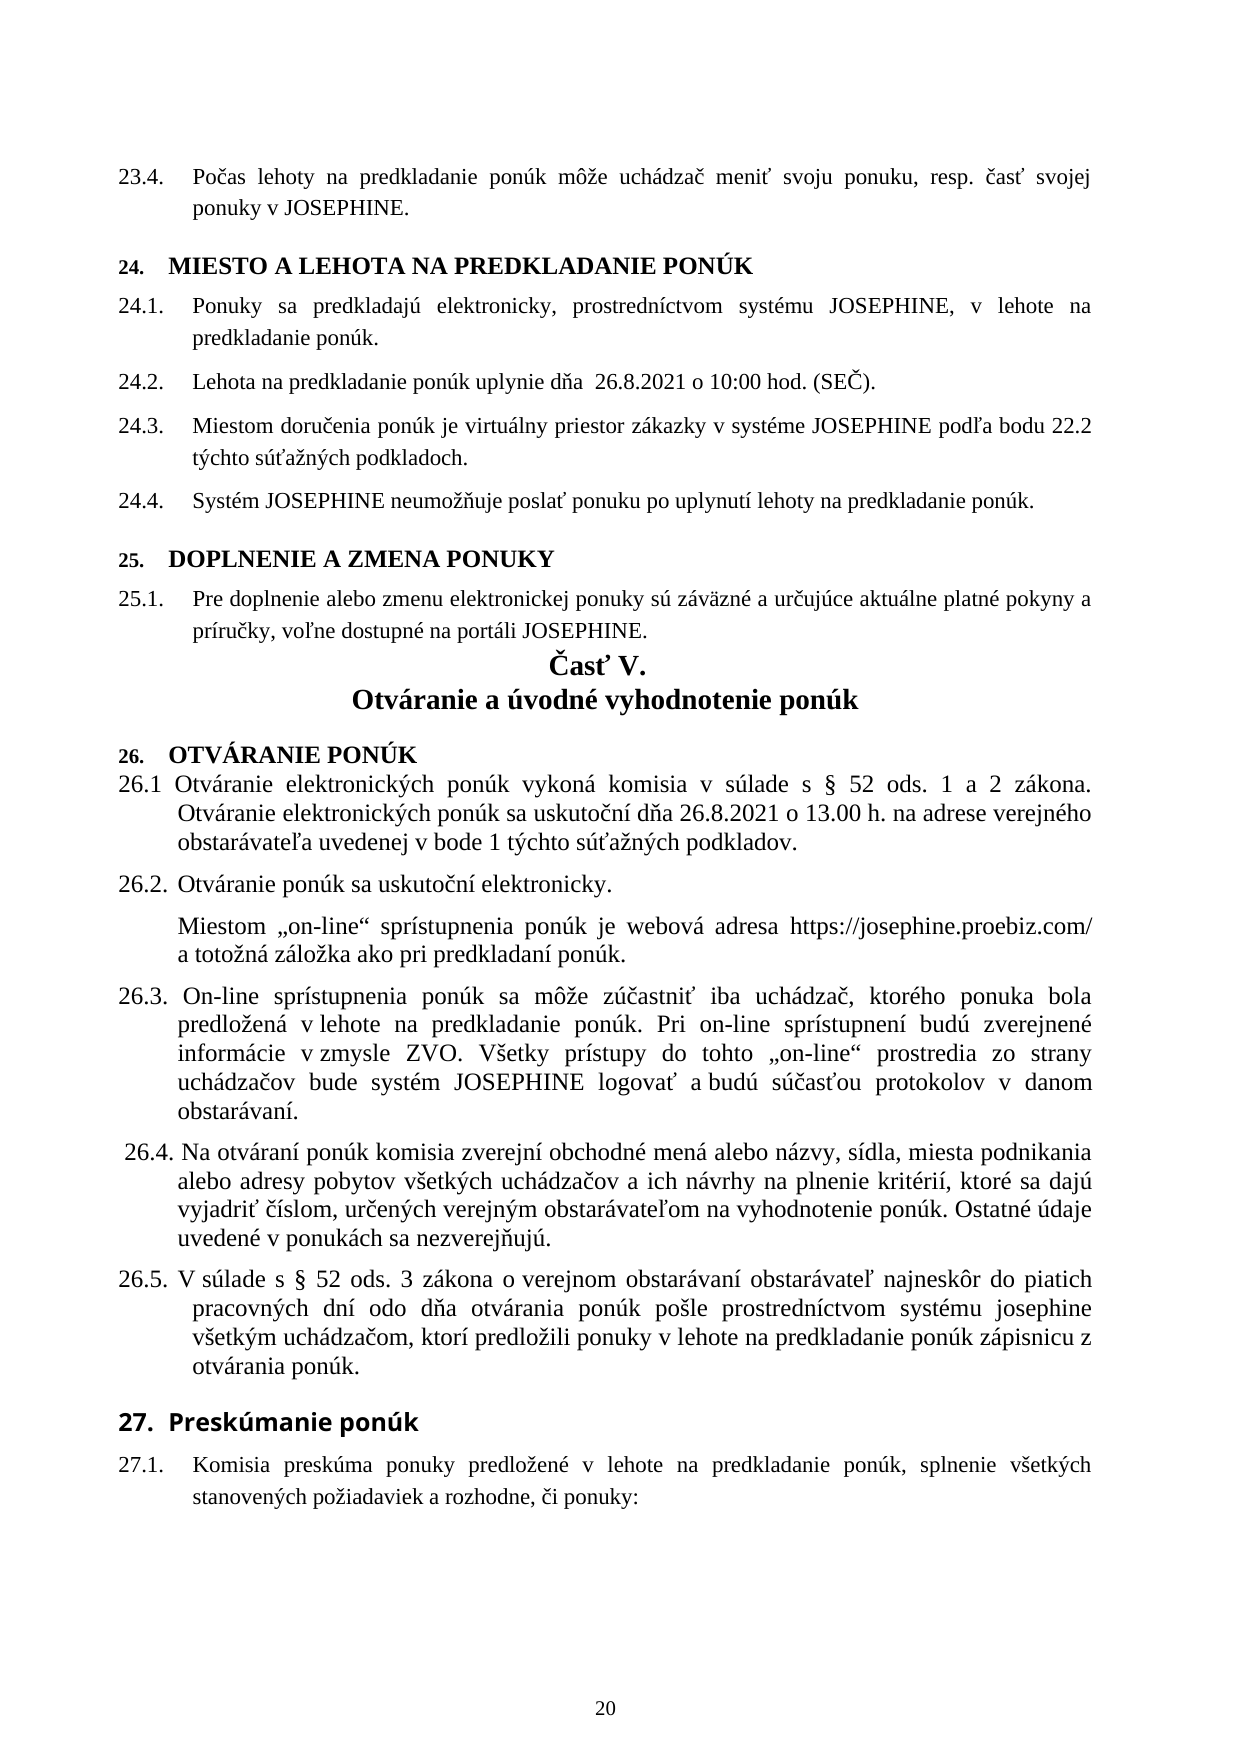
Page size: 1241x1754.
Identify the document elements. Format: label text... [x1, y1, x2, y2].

list Miestom doručenia ponúk je virtuálny priestor zákazky v systéme JOSEPHINE podľa bodu 22.2 týchto súťažných podkladoch. [118, 412, 1093, 470]
text 26.3. On-line sprístupnenia ponúk sa môže zúčastniť iba uchádzač, ktorého ponuka bola predložená v lehote na predkladanie ponúk. Pri on-line sprístupnení budú zverejnené informácie v zmysle ZVO. Všetky prístupy do tohto „on-line“ prostredia zo strany uchádzačov bude systém JOSEPHINE logovať a budú súčasťou protokolov v danom obstarávaní. [118, 981, 1093, 1124]
text Časť V. Otváranie a úvodné vyhodnotenie ponúk [118, 648, 1090, 716]
text 26.2. Otváranie ponúk sa uskutoční elektronicky. [118, 869, 1093, 898]
list Preskúmanie ponúk [118, 1404, 1093, 1439]
text 26.1 Otváranie elektronických ponúk vykoná komisia v súlade s § 52 ods. 1 a 2 zákona. Otváranie elektronických ponúk sa uskutoční dňa 26.8.2021 o 13.00 h. na adrese verejného obstarávateľa uvedenej v bode 1 týchto súťažných podkladov. [118, 769, 1093, 856]
list Systém JOSEPHINE neumožňuje poslať ponuku po uplynutí lehoty na predkladanie ponúk. [118, 488, 1093, 514]
text 26.5. V súlade s § 52 ods. 3 zákona o verejnom obstarávaní obstarávateľ najneskôr do piatich pracovných dní odo dňa otvárania ponúk pošle prostredníctvom systému josephine všetkým uchádzačom, ktorí predložili ponuky v lehote na predkladanie ponúk zápisnicu z otvárania ponúk. [118, 1264, 1093, 1379]
list Lehota na predkladanie ponúk uplynie dňa 26.8.2021 o 10:00 hod. (SEČ). [118, 368, 1093, 394]
list Komisia preskúma ponuky predložené v lehote na predkladanie ponúk, splnenie všetkých stanovených požiadaviek a rozhodne, či ponuky: [118, 1451, 1093, 1509]
text Miestom „on-line“ sprístupnenia ponúk je webová adresa https://josephine.proebiz.com/ a totožná záložka ako pri predkladaní ponúk. [118, 911, 1093, 968]
list Ponuky sa predkladajú elektronicky, prostredníctvom systému JOSEPHINE, v lehote na predkladanie ponúk. [118, 292, 1093, 350]
list Otváranie ponúk [118, 741, 1093, 769]
list Počas lehoty na predkladanie ponúk môže uchádzač meniť svoju ponuku, resp. časť svojej ponuky v JOSEPHINE. [118, 163, 1093, 221]
list Pre doplnenie alebo zmenu elektronickej ponuky sú záväzné a určujúce aktuálne platné pokyny a príručky, voľne dostupné na portáli JOSEPHINE. [118, 585, 1093, 643]
list Doplnenie a zmena ponuky [118, 544, 1093, 573]
text 26.4. Na otváraní ponúk komisia zverejní obchodné mená alebo názvy, sídla, miesta podnikania alebo adresy pobytov všetkých uchádzačov a ich návrhy na plnenie kritérií, ktoré sa dajú vyjadriť číslom, určených verejným obstarávateľom na vyhodnotenie ponúk. Ostatné údaje uvedené v ponukách sa nezverejňujú. [103, 1137, 1093, 1252]
list miesto a Lehota na predkladanie ponúk [118, 251, 1093, 280]
